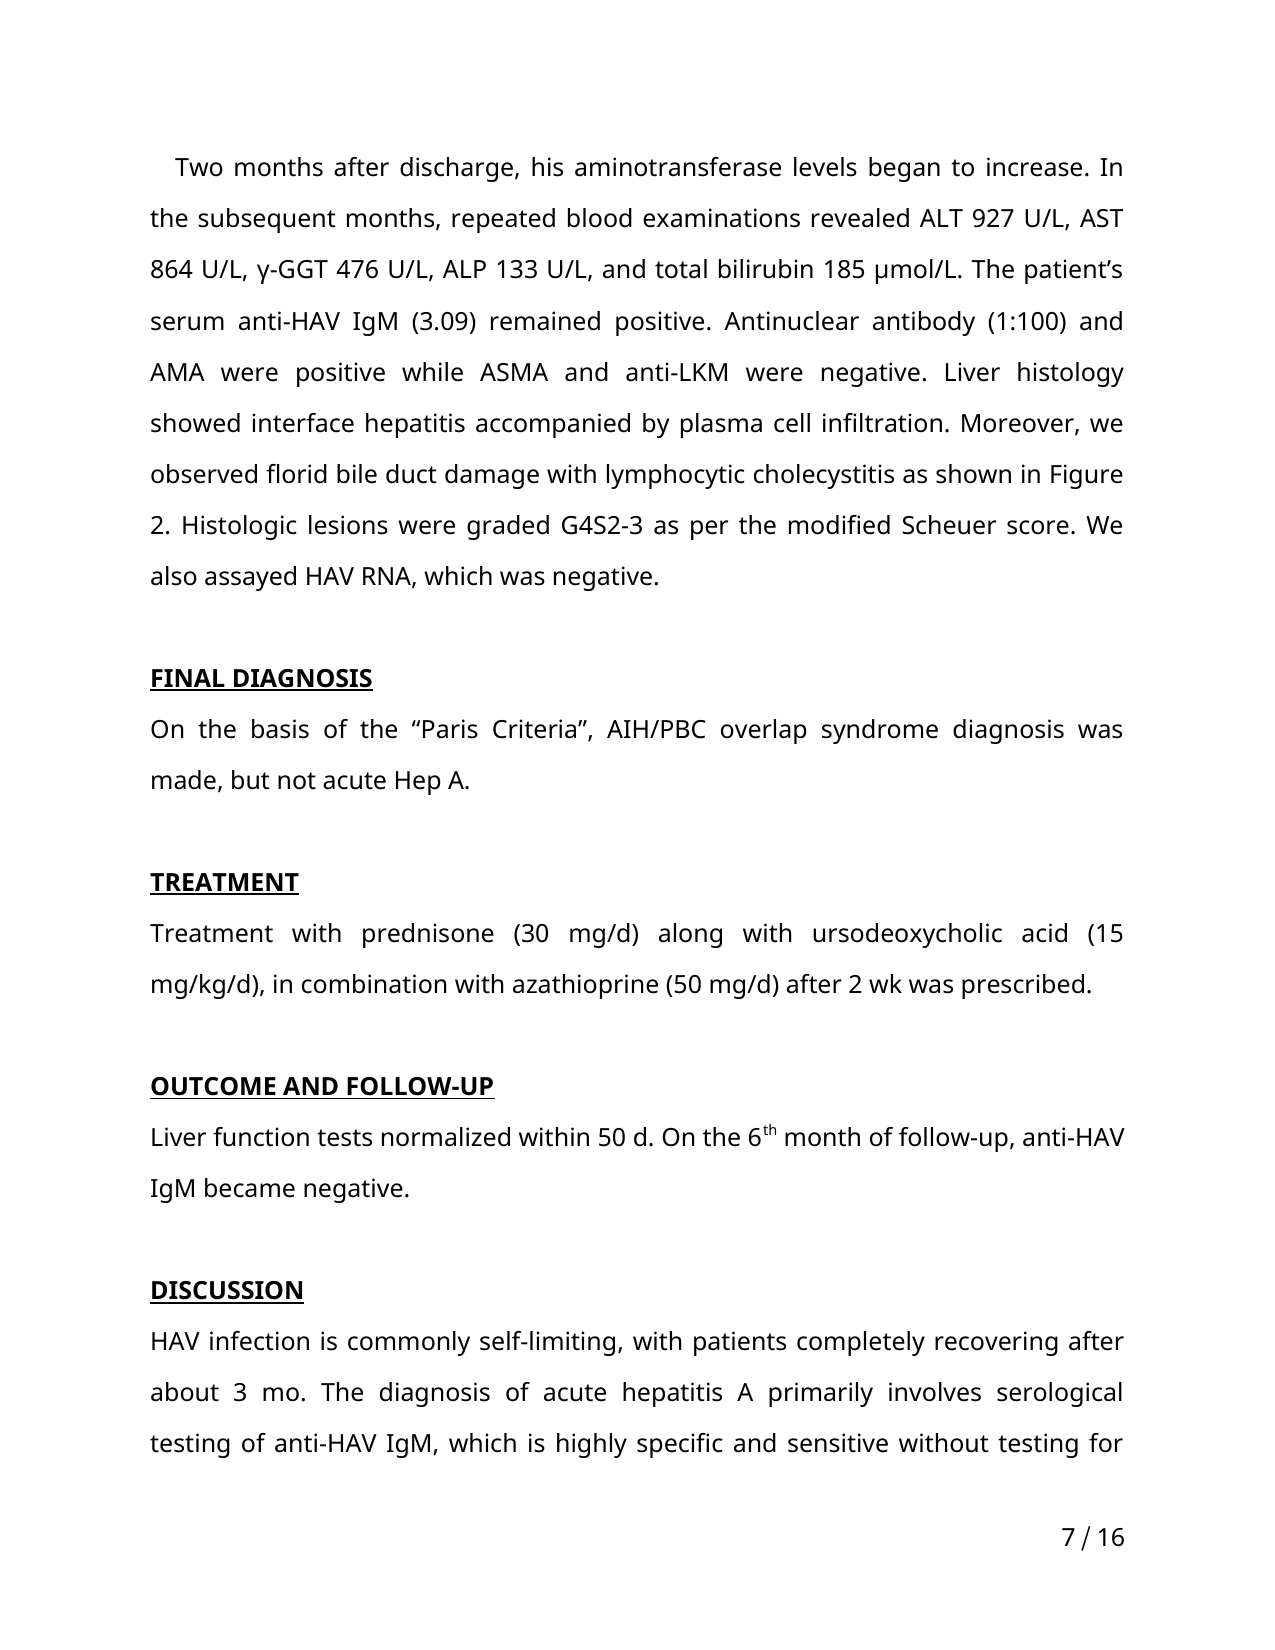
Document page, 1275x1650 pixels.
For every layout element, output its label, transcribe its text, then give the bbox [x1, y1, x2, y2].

text OUTCOME AND FOLLOW-UP [150, 1069, 1125, 1103]
text DISCUSSION [150, 1273, 1125, 1307]
text On the basis of the “Paris Criteria”, AIH/PBC overlap syndrome diagnosis was made, but not acute Hep A. [150, 711, 1125, 797]
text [150, 1324, 1125, 1460]
text FINAL DIAGNOSIS [150, 660, 1125, 694]
text Liver function tests normalized within 50 d. On the 6th month of follow-up, anti-HAV IgM became negative. [150, 1120, 1125, 1205]
text Treatment with prednisone (30 mg/d) along with ursodeoxycholic acid (15 mg/kg/d), in combination with azathioprine (50 mg/d) after 2 wk was prescribed. [150, 916, 1125, 1001]
text TREATMENT [150, 864, 1125, 899]
text Two months after discharge, his aminotransferase levels began to increase. In the subsequent months, repeated blood examinations revealed ALT 927 U/L, AST 864 U/L, γ-GGT 476 U/L, ALP 133 U/L, and total bilirubin 185 μmol/L. The patient’s serum anti-HAV IgM (3.09) remained positive. Antinuclear antibody (1:100) and AMA were positive while ASMA and anti-LKM were negative. Liver histology showed interface hepatitis accompanied by plasma cell infiltration. Moreover, we observed florid bile duct damage with lymphocytic cholecystitis as shown in Figure 2. Histologic lesions were graded G4S2-3 as per the modified Scheuer score. We also assayed HAV RNA, which was negative. [150, 150, 1125, 592]
